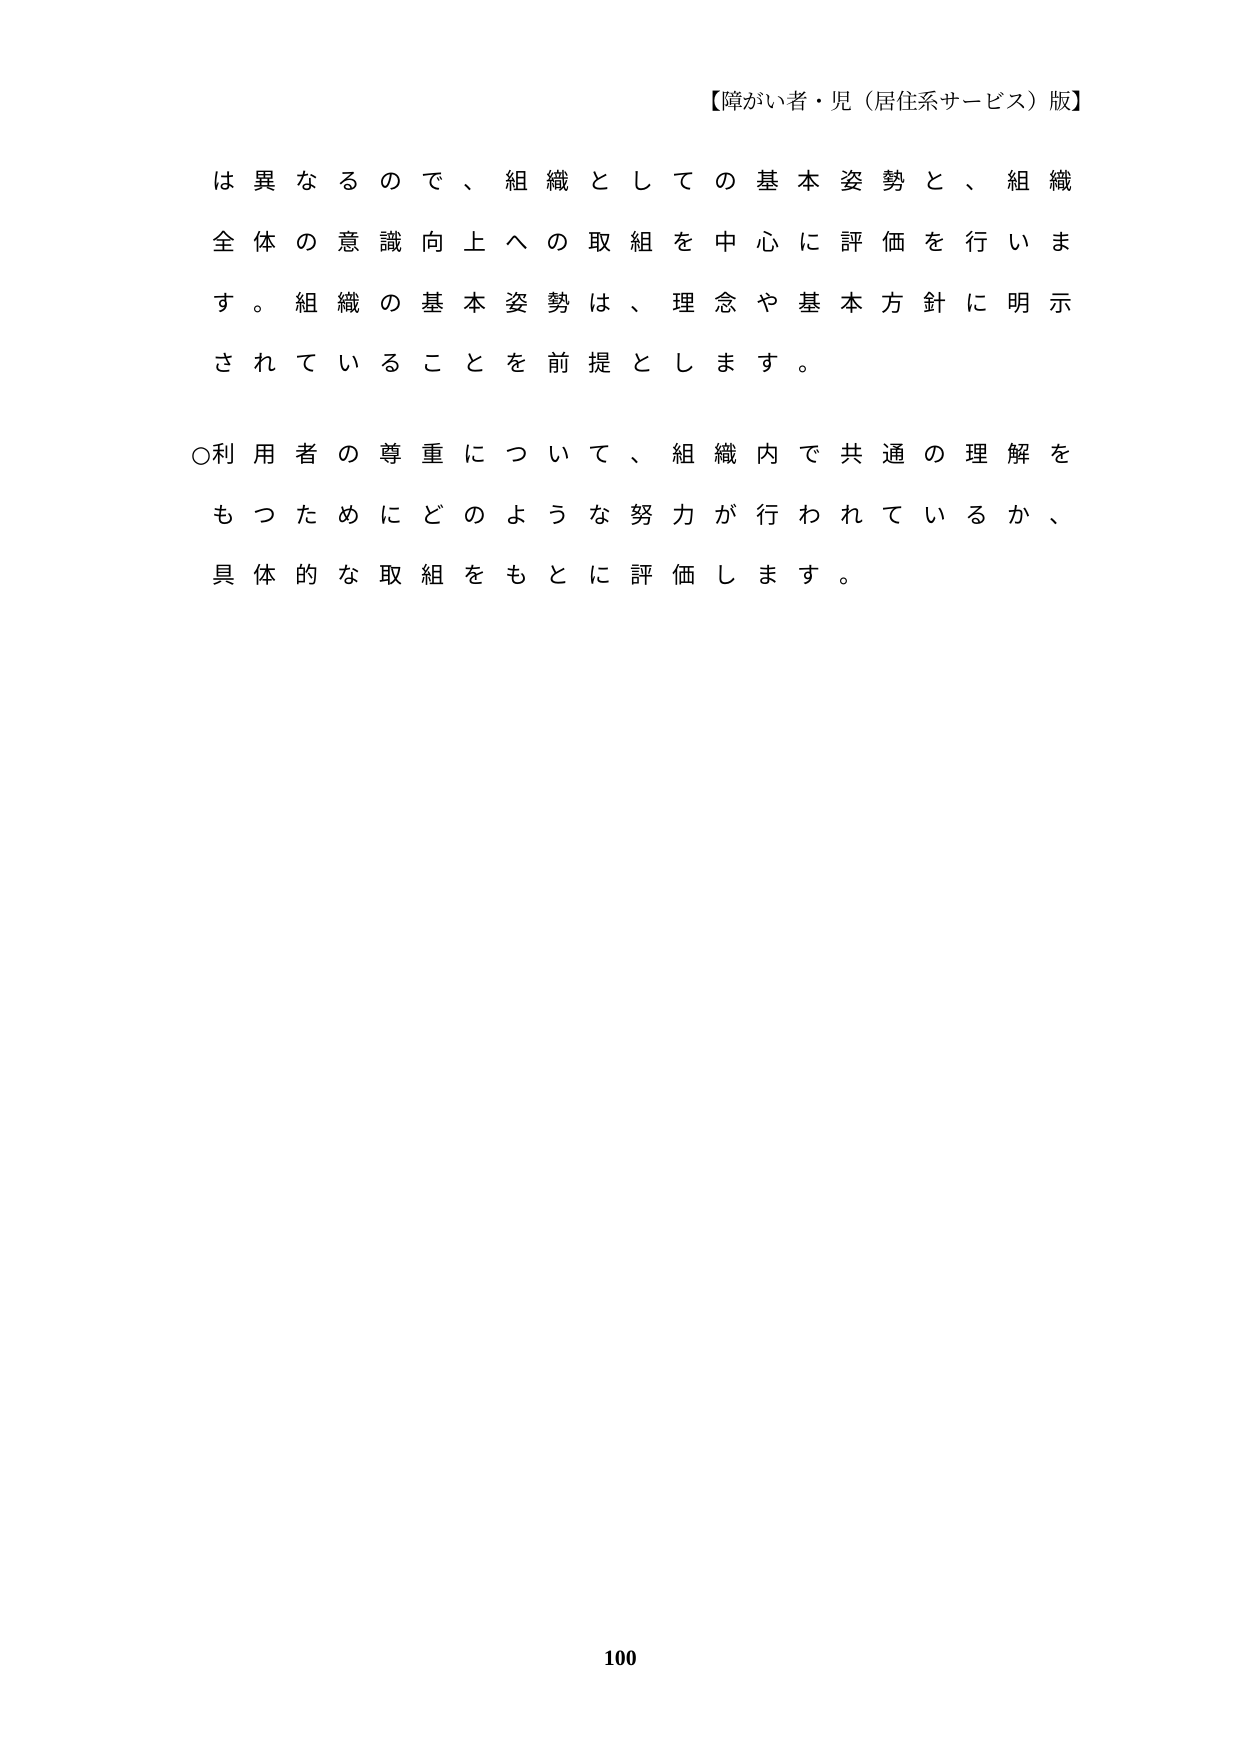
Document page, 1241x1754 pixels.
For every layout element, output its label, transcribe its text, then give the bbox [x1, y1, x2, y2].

text ○利用者の尊重について、組織内で共通の理解をもつためにどのような努力が行われているか、具体的な取組をもとに評価します。 [170, 422, 1091, 604]
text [170, 149, 1091, 392]
